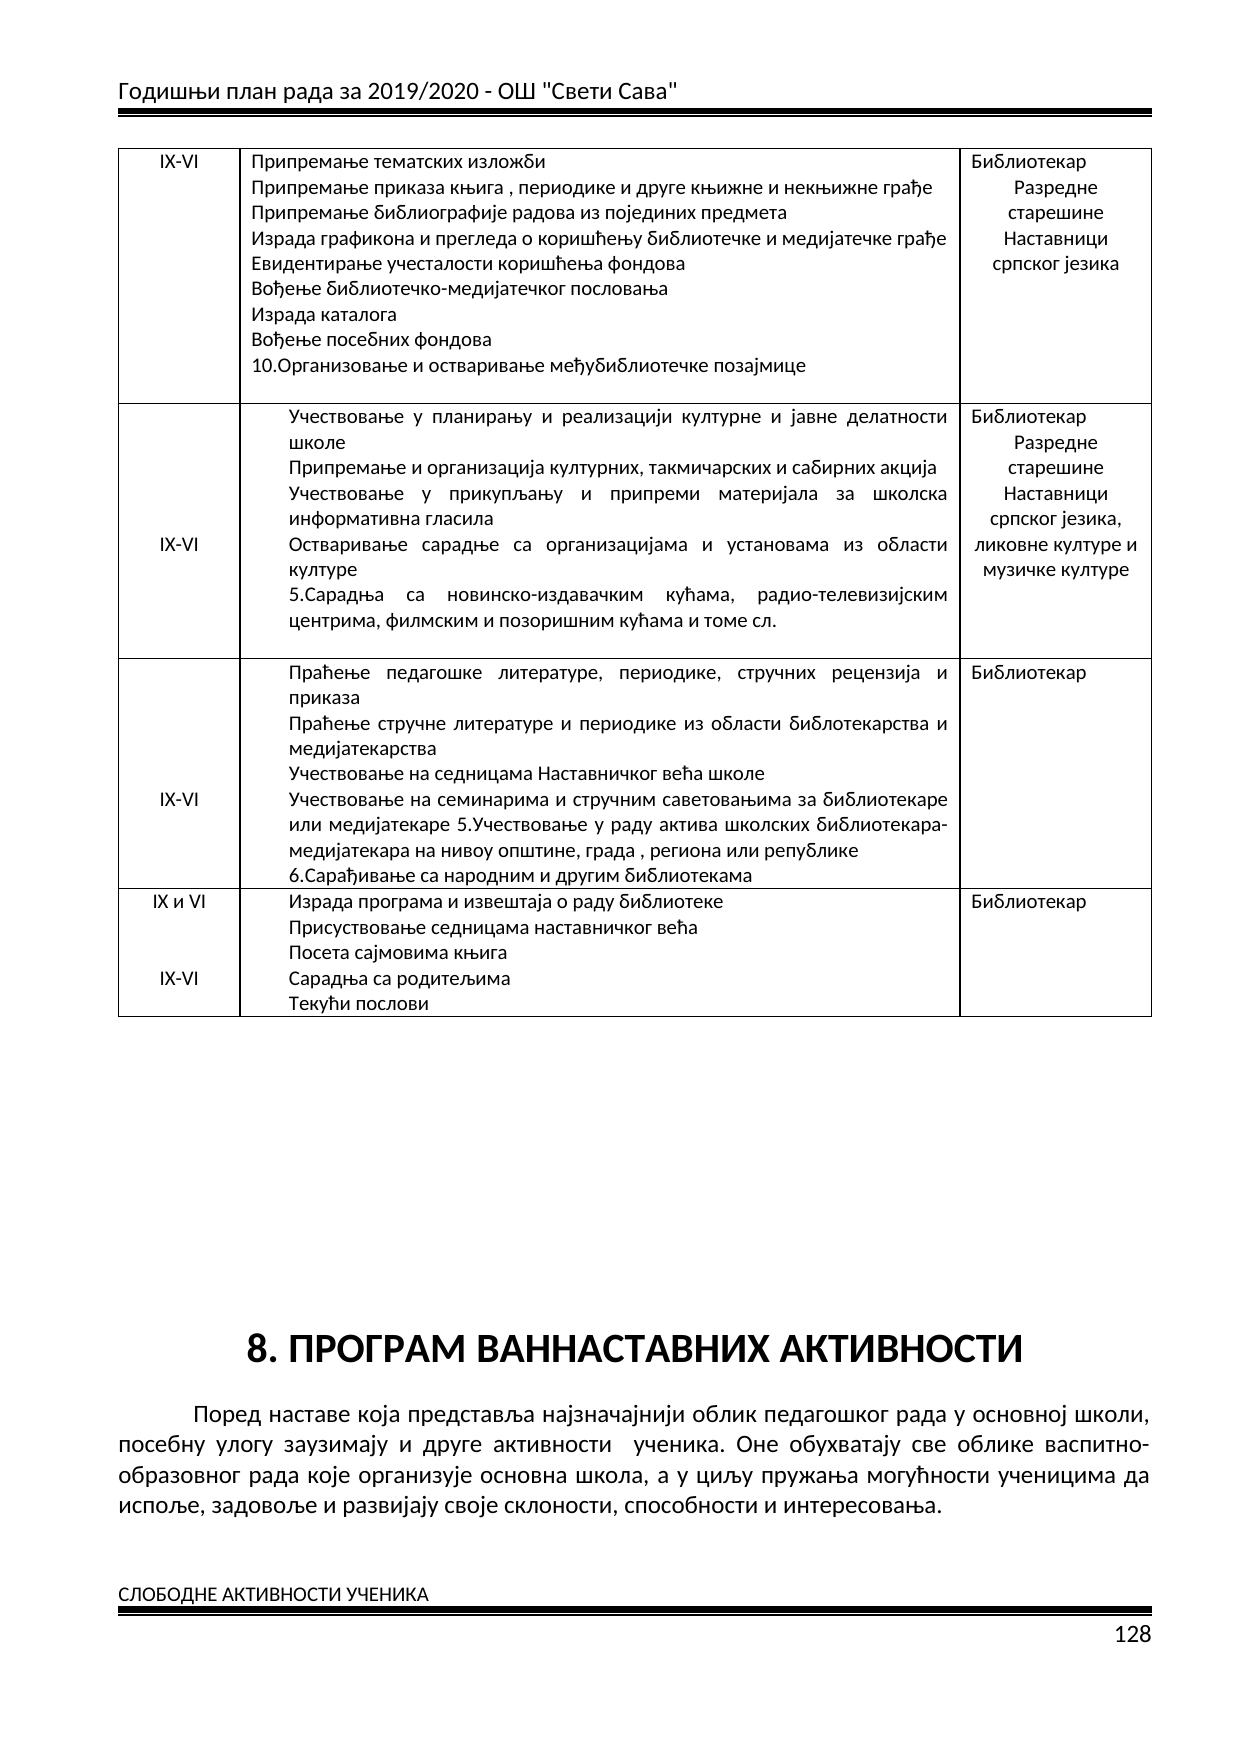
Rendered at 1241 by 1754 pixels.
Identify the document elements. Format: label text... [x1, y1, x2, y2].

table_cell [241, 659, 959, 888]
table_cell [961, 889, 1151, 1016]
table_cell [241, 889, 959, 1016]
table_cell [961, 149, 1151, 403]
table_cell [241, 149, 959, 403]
text СЛОБОДНЕ АКТИВНОСТИ УЧЕНИКА [118, 1581, 1152, 1606]
text 8. ПРОГРАМ BАННАСТАBНИХ АКТИBНОСТИ [118, 1322, 1152, 1373]
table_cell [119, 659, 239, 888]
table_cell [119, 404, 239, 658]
text Поред наставе која представља најзначајнији облик педагошког рада у основној школи, посебну улогу заузимају и друге активности ученика. Оне обухватају све облике васпитно- образовног рада које организује основна школа, а у циљу пружања могућности ученицима да испоље, задовоље и развијају своје склоности, способности и интересовања. [118, 1398, 1152, 1520]
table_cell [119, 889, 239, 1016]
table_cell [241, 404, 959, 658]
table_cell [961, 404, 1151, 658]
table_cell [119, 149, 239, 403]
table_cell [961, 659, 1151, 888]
